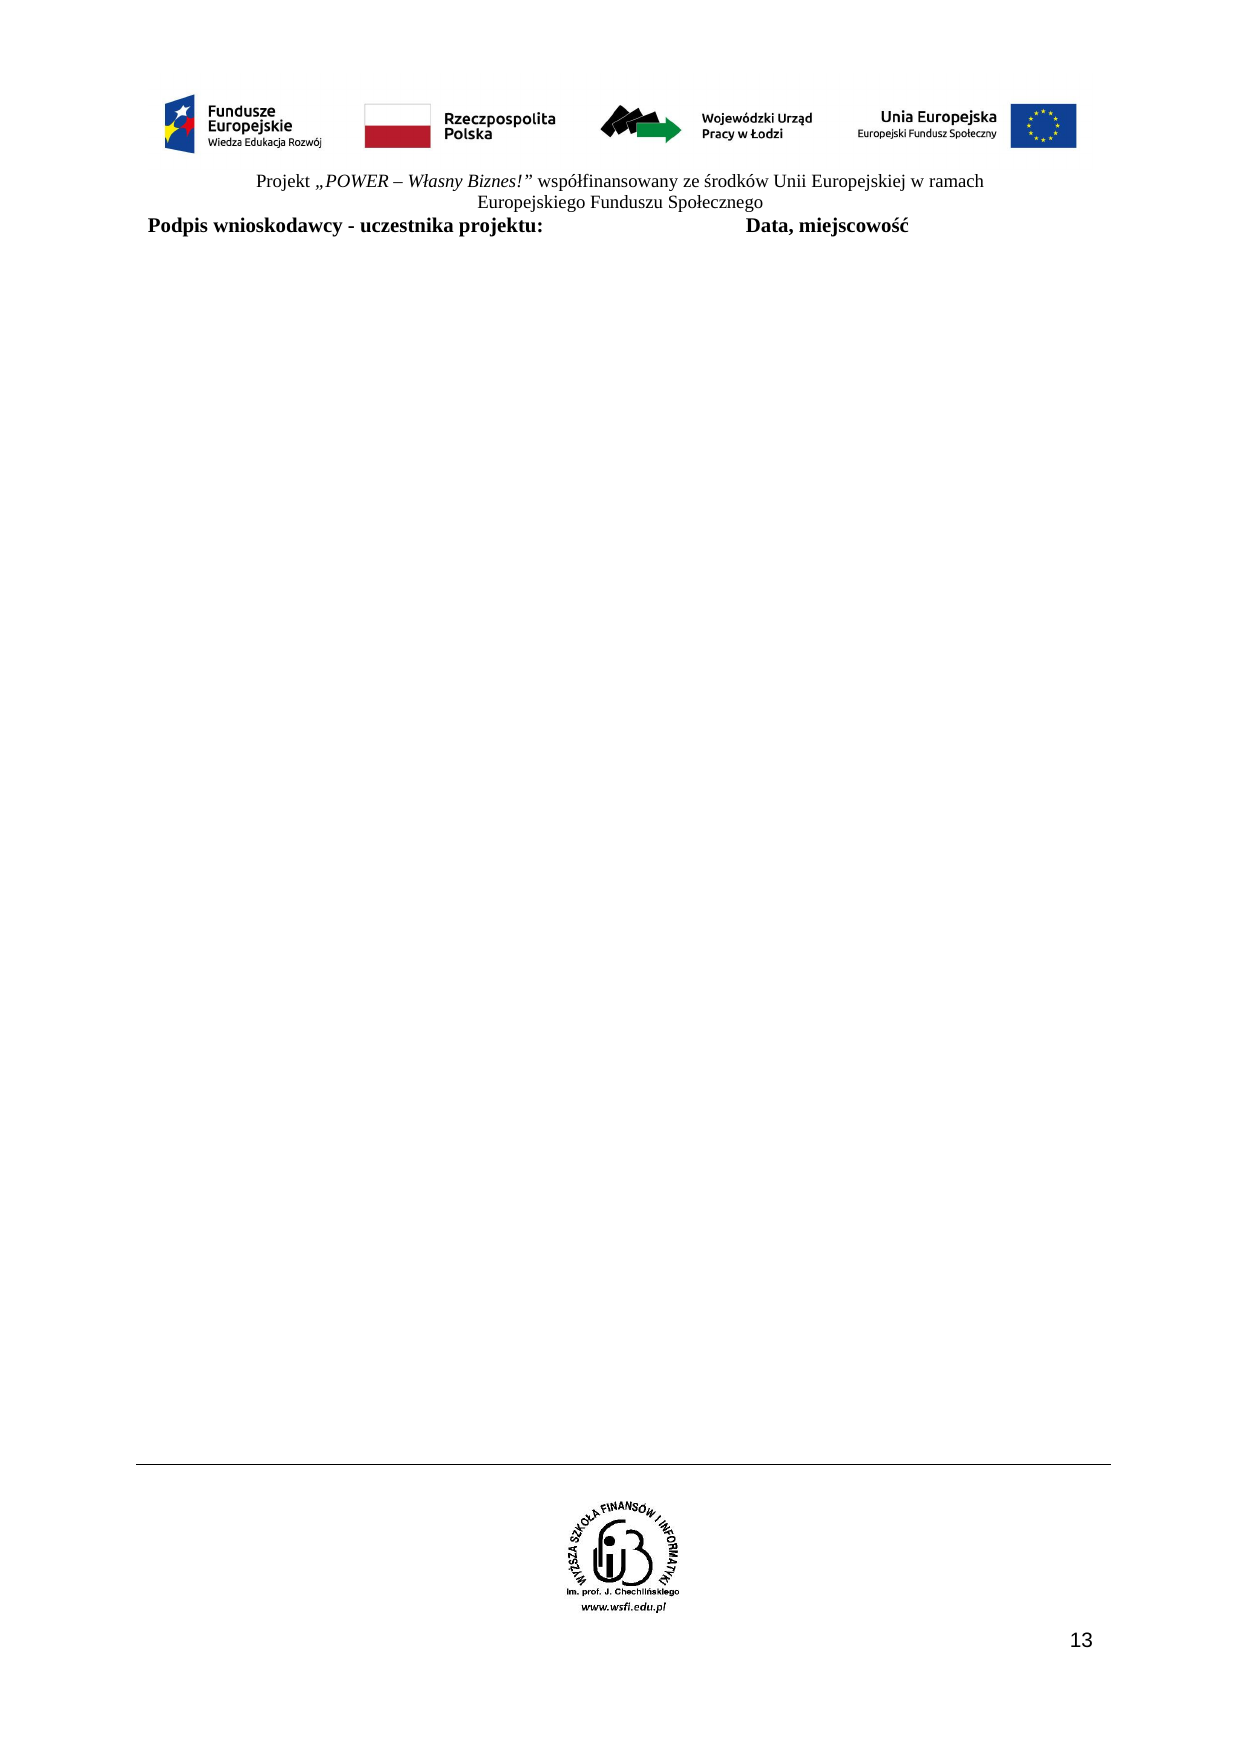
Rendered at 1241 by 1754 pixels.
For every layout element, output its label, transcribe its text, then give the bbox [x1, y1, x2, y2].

picture [147, 73, 1093, 170]
text Podpis wnioskodawcy - uczestnika projektu: Data, miejscowość [148, 213, 1093, 237]
picture [549, 1486, 700, 1628]
